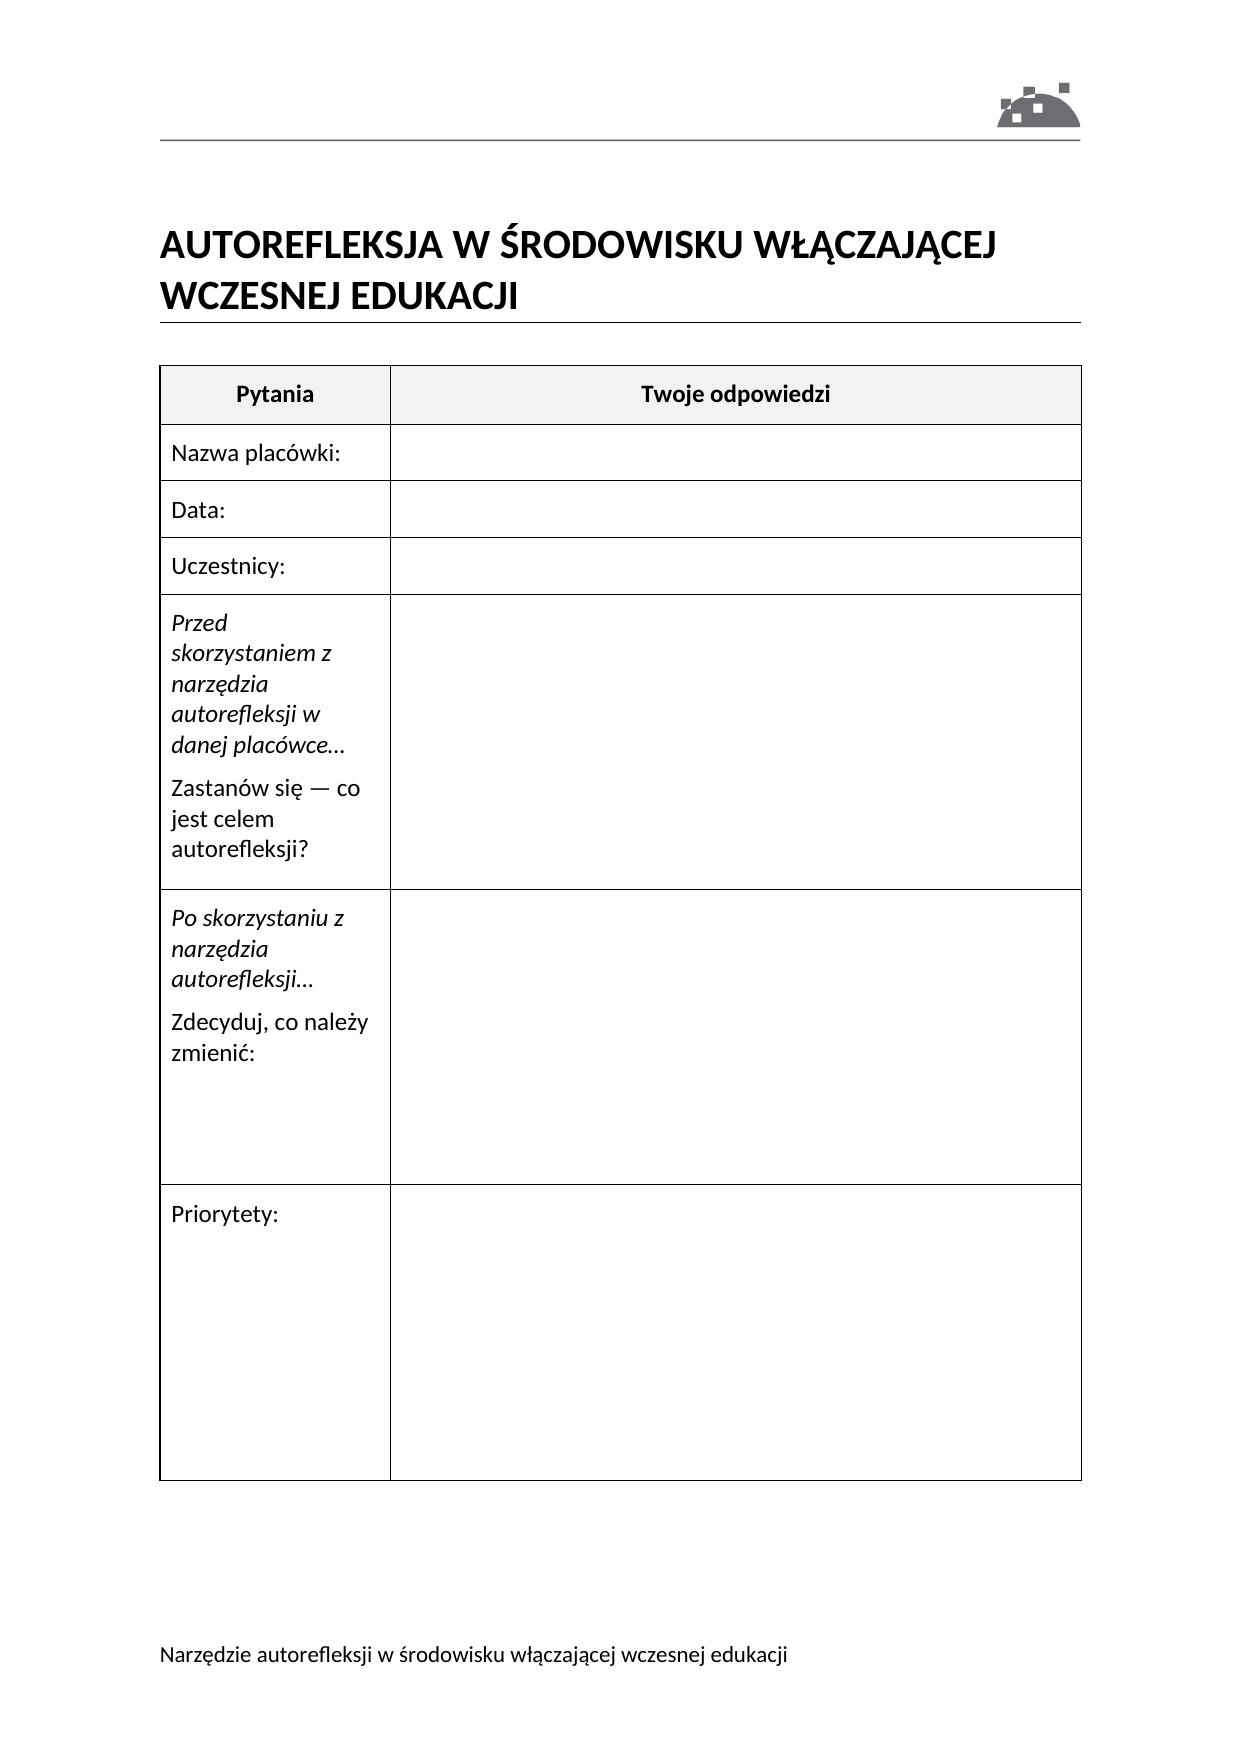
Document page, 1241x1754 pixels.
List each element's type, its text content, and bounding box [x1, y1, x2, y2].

subtitle Autorefleksja w środowisku włączającej wczesnej edukacji [159, 218, 1081, 323]
picture [159, 73, 1081, 148]
table_cell [391, 481, 1081, 537]
table_cell Po skorzystaniu z narzędzia autorefleksji… Zdecyduj, co należy zmienić: [161, 890, 390, 1184]
table_cell [391, 595, 1081, 889]
table_cell [391, 890, 1081, 1184]
table_cell [391, 425, 1081, 480]
table_cell [391, 538, 1081, 593]
table_cell Priorytety: [161, 1185, 390, 1479]
table_cell Data: [161, 481, 390, 537]
table_cell Przed skorzystaniem z narzędzia autorefleksji w danej placówce… Zastanów się — co jest celem autorefleksji? [161, 595, 390, 889]
table_cell [391, 1185, 1081, 1479]
table_cell Uczestnicy: [161, 538, 390, 593]
table_header Twoje odpowiedzi [391, 366, 1081, 424]
table_header Pytania [161, 366, 390, 424]
table_cell Nazwa placówki: [161, 425, 390, 480]
